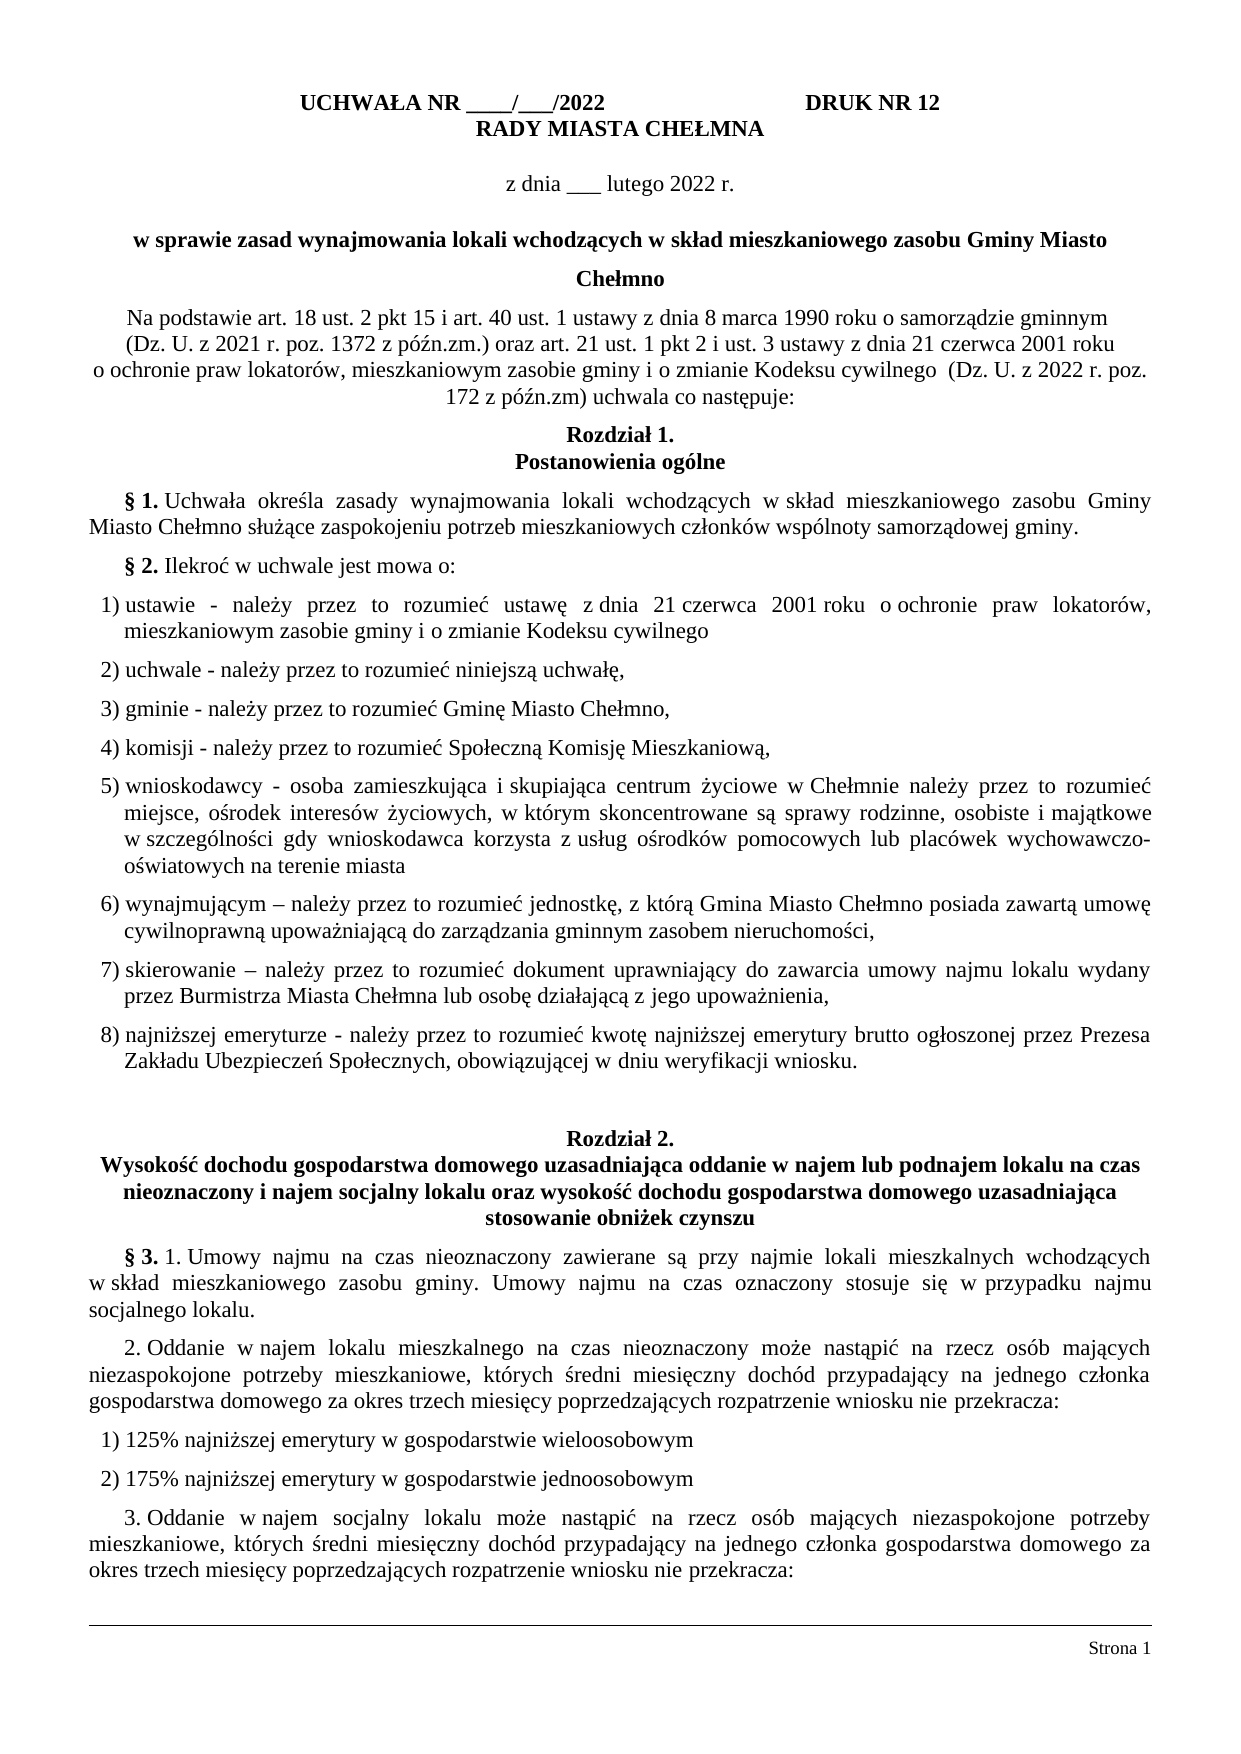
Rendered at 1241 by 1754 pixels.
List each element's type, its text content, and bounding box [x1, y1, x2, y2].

text w sprawie zasad wynajmowania lokali wchodzących w skład mieszkaniowego zasobu Gminy Miasto [88, 226, 1152, 252]
text Na podstawie art. 18 ust. 2 pkt 15 i art. 40 ust. 1 ustawy z dnia 8 marca 1990 roku o samorządzie gminnym (Dz. U. z 2021 r. poz. 1372 z późn.zm.) oraz art. 21 ust. 1 pkt 2 i ust. 3 ustawy z dnia 21 czerwca 2001 roku o ochronie praw lokatorów, mieszkaniowym zasobie gminy i o zmianie Kodeksu cywilnego (Dz. U. z 2022 r. poz. 172 z późn.zm) uchwala co następuje: [88, 304, 1152, 409]
text 3. Oddanie w najem socjalny lokalu może nastąpić na rzecz osób mających niezaspokojone potrzeby mieszkaniowe, których średni miesięczny dochód przypadający na jednego członka gospodarstwa domowego za okres trzech miesięcy poprzedzających rozpatrzenie wniosku nie przekracza: [88, 1504, 1152, 1583]
text 2. Oddanie w najem lokalu mieszkalnego na czas nieoznaczony może nastąpić na rzecz osób mających niezaspokojone potrzeby mieszkaniowe, których średni miesięczny dochód przypadający na jednego członka gospodarstwa domowego za okres trzech miesięcy poprzedzających rozpatrzenie wniosku nie przekracza: [88, 1334, 1152, 1413]
text § 2. Ilekroć w uchwale jest mowa o: [88, 552, 1152, 578]
text 2) uchwale - należy przez to rozumieć niniejszą uchwałę, [100, 656, 1152, 682]
text 5) wnioskodawcy - osoba zamieszkująca i skupiająca centrum życiowe w Chełmnie należy przez to rozumieć miejsce, ośrodek interesów życiowych, w którym skoncentrowane są sprawy rodzinne, osobiste i majątkowe w szczególności gdy wnioskodawca korzysta z usług ośrodków pomocowych lub placówek wychowawczo-oświatowych na terenie miasta [100, 773, 1152, 878]
text Uchwała Nr ____/___/2022 Druk nr 12 [88, 88, 1152, 115]
text 8) najniższej emeryturze - należy przez to rozumieć kwotę najniższej emerytury brutto ogłoszonej przez Prezesa Zakładu Ubezpieczeń Społecznych, obowiązującej w dniu weryfikacji wniosku. [100, 1021, 1152, 1074]
text § 1. Uchwała określa zasady wynajmowania lokali wchodzących w skład mieszkaniowego zasobu Gminy Miasto Chełmno służące zaspokojeniu potrzeb mieszkaniowych członków wspólnoty samorządowej gminy. [88, 487, 1152, 539]
text Rozdział 1. Postanowienia ogólne [88, 422, 1152, 474]
text § 3. 1. Umowy najmu na czas nieoznaczony zawierane są przy najmie lokali mieszkalnych wchodzących w skład mieszkaniowego zasobu gminy. Umowy najmu na czas oznaczony stosuje się w przypadku najmu socjalnego lokalu. [88, 1243, 1152, 1322]
text 4) komisji - należy przez to rozumieć Społeczną Komisję Mieszkaniową, [100, 734, 1152, 760]
text 2) 175% najniższej emerytury w gospodarstwie jednoosobowym [100, 1465, 1152, 1491]
text 6) wynajmującym – należy przez to rozumieć jednostkę, z którą Gmina Miasto Chełmno posiada zawartą umowę cywilnoprawną upoważniającą do zarządzania gminnym zasobem nieruchomości, [100, 891, 1152, 943]
text z dnia ___ lutego 2022 r. [88, 170, 1152, 197]
text 1) ustawie - należy przez to rozumieć ustawę z dnia 21 czerwca 2001 roku o ochronie praw lokatorów, mieszkaniowym zasobie gminy i o zmianie Kodeksu cywilnego [100, 591, 1152, 643]
text Rady Miasta Chełmna [88, 115, 1152, 141]
text Chełmno [88, 265, 1152, 291]
text 1) 125% najniższej emerytury w gospodarstwie wieloosobowym [100, 1426, 1152, 1452]
text 3) gminie - należy przez to rozumieć Gminę Miasto Chełmno, [100, 695, 1152, 721]
text Rozdział 2. Wysokość dochodu gospodarstwa domowego uzasadniająca oddanie w najem lub podnajem lokalu na czas nieoznaczony i najem socjalny lokalu oraz wysokość dochodu gospodarstwa domowego uzasadniająca stosowanie obniżek czynszu [88, 1125, 1152, 1230]
text 7) skierowanie – należy przez to rozumieć dokument uprawniający do zawarcia umowy najmu lokalu wydany przez Burmistrza Miasta Chełmna lub osobę działającą z jego upoważnienia, [100, 956, 1152, 1008]
